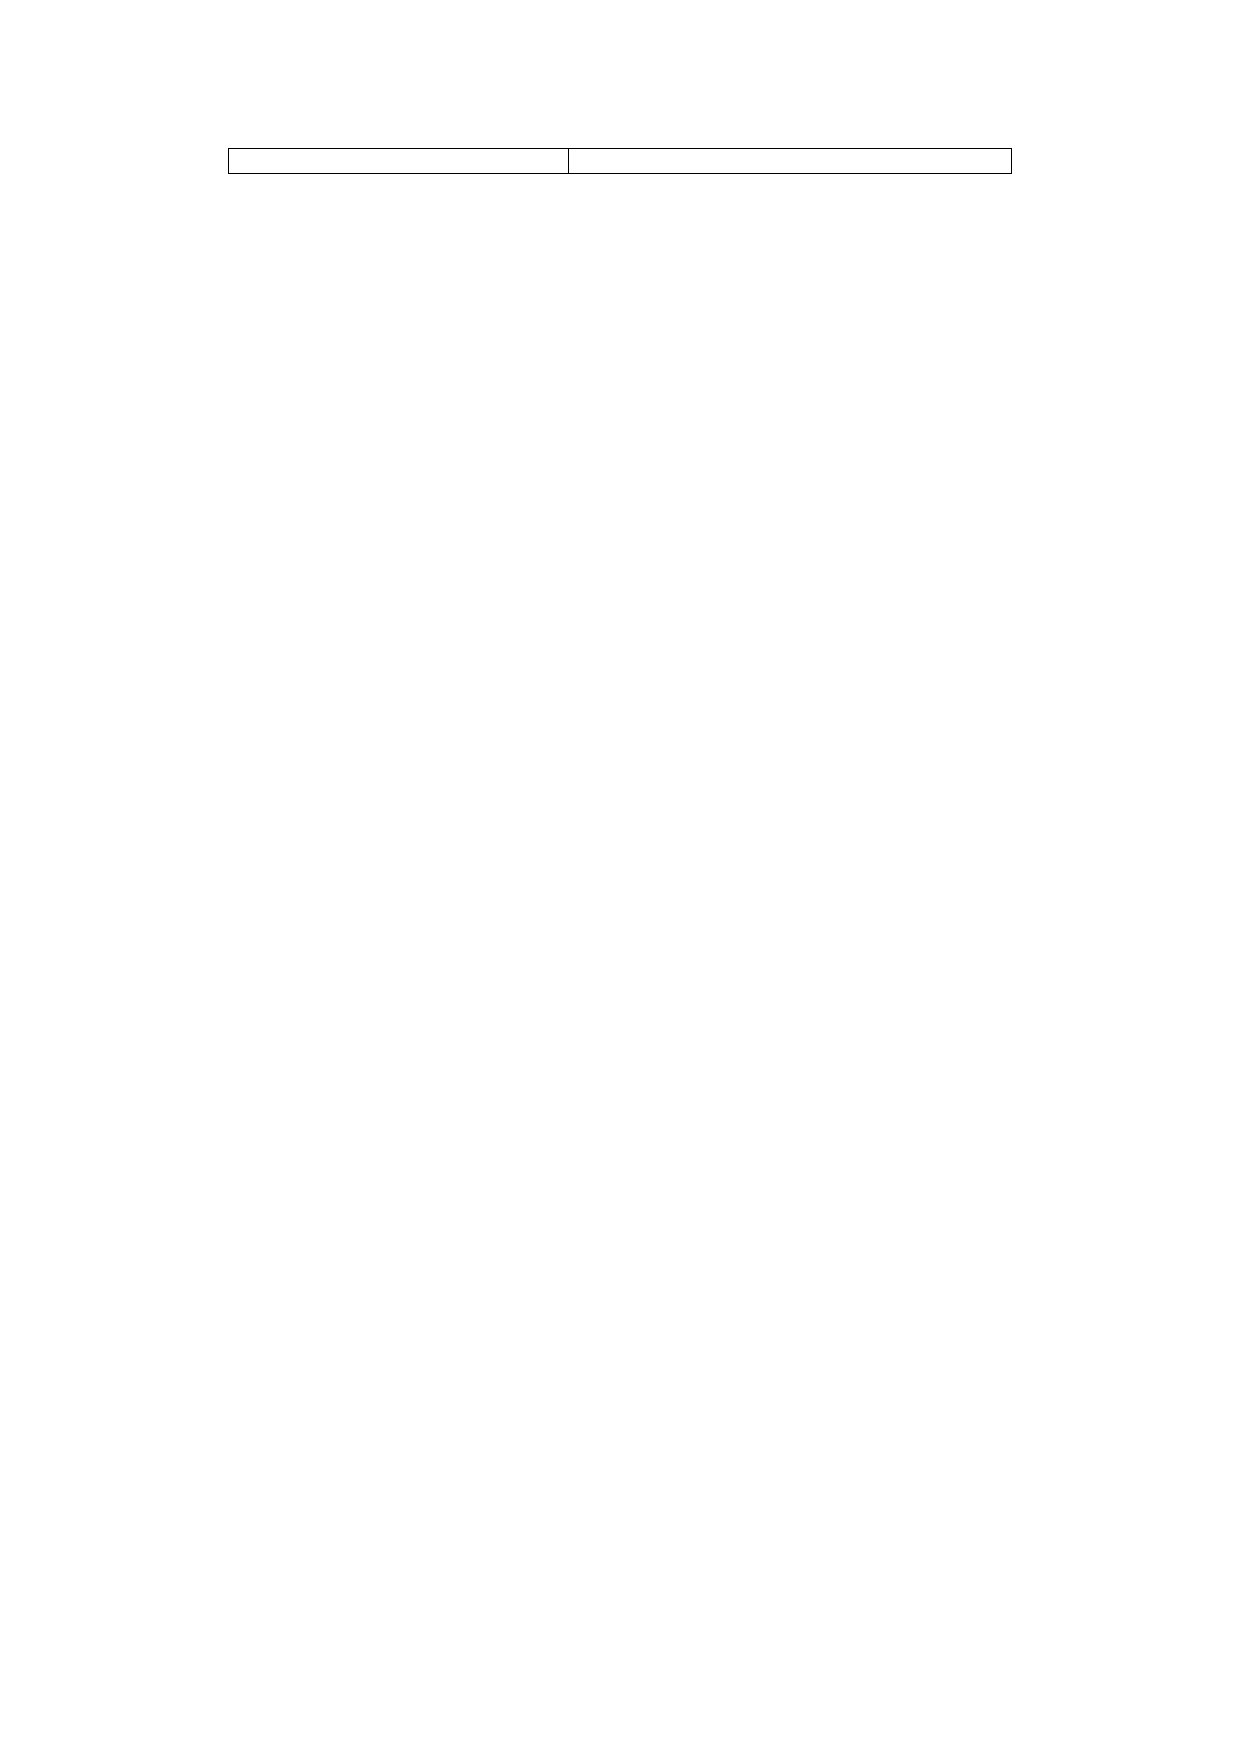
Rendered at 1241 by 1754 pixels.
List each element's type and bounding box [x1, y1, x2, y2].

table_cell [229, 149, 568, 173]
table_cell [569, 149, 1011, 173]
